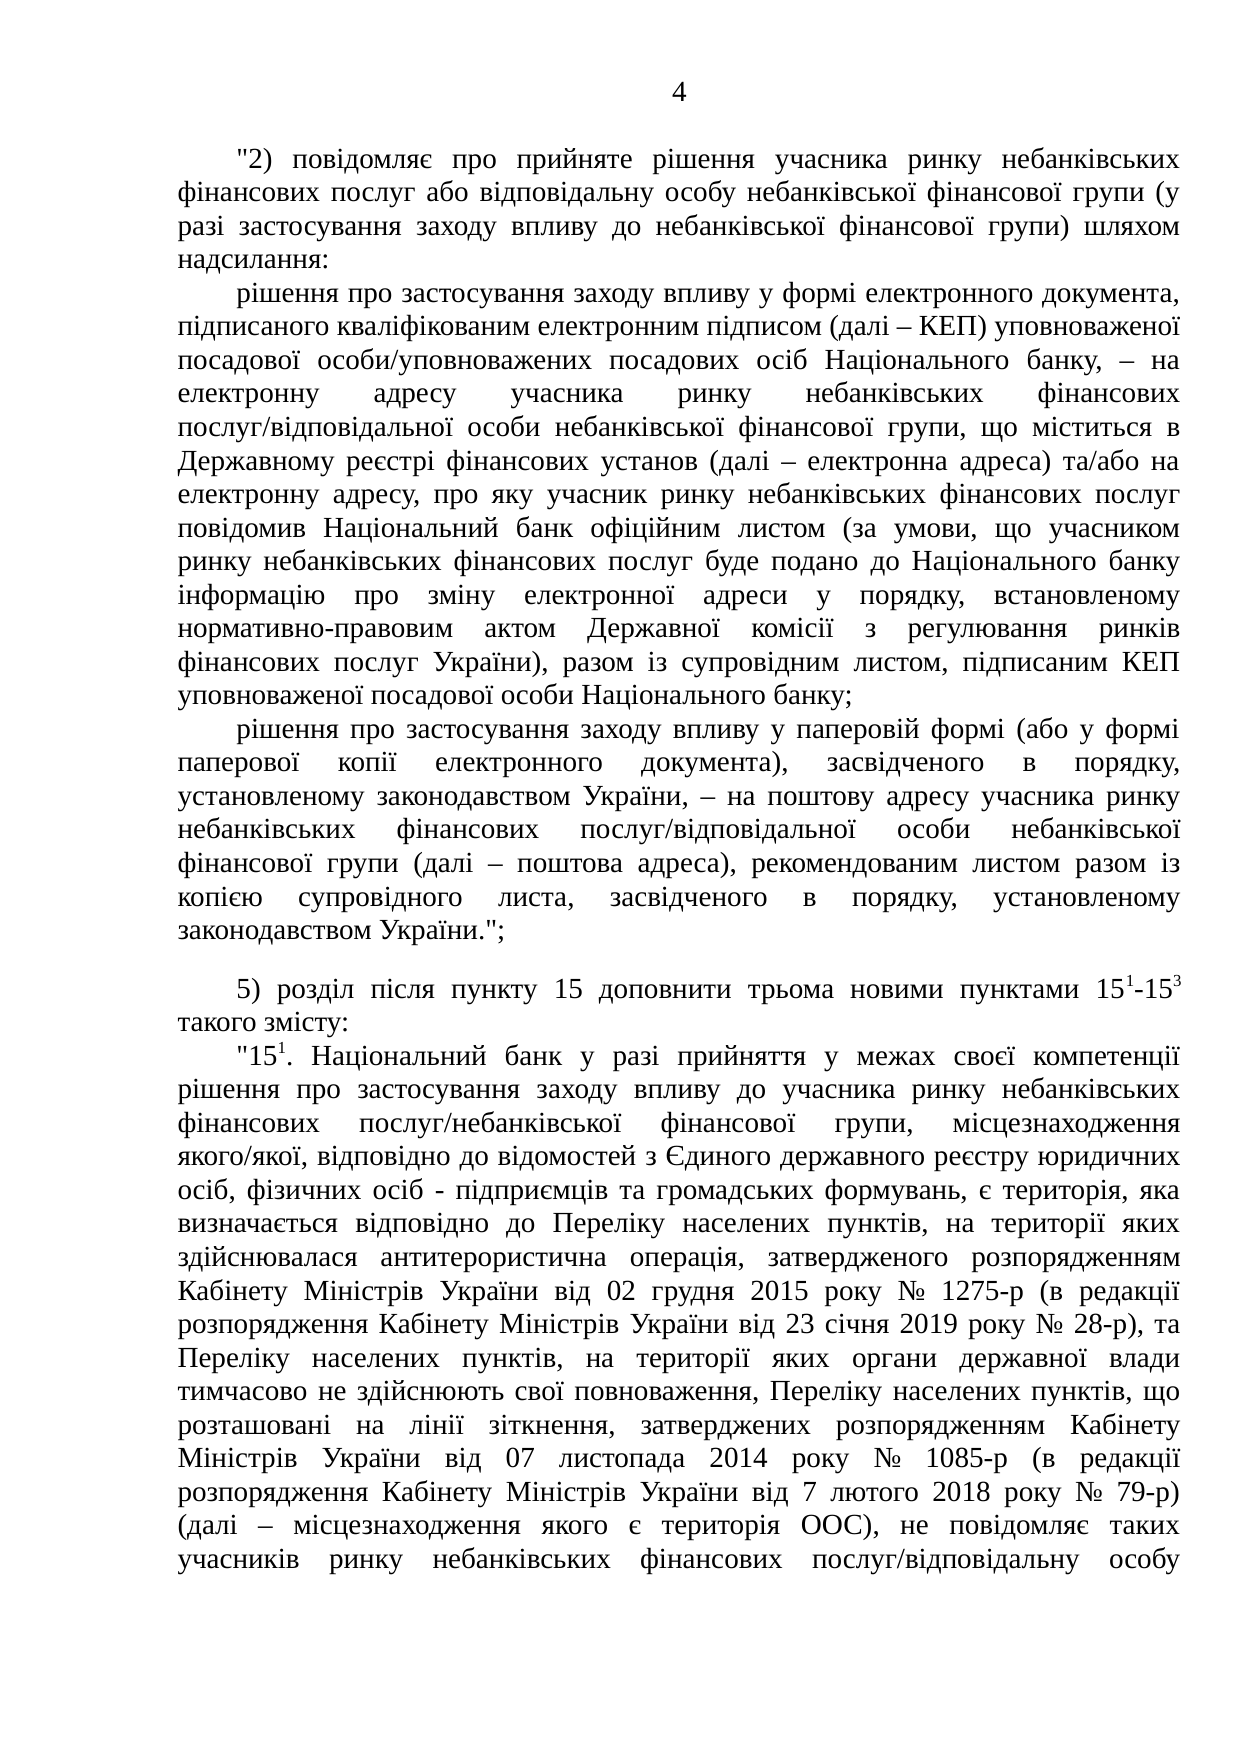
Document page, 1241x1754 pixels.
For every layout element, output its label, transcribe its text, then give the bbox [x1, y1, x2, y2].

text 5) розділ після пункту 15 доповнити трьома новими пунктами 151-153 такого змісту: [177, 971, 1181, 1038]
text рішення про застосування заходу впливу у формі електронного документа, підписаного кваліфікованим електронним підписом (далі ‒ КЕП) уповноваженої посадової особи/уповноважених посадових осіб Національного банку, ‒ на електронну адресу учасника ринку небанківських фінансових послуг/відповідальної особи небанківської фінансової групи, що міститься в Державному реєстрі фінансових установ (далі ‒ електронна адреса) та/або на електронну адресу, про яку учасник ринку небанківських фінансових послуг повідомив Національний банк офіційним листом (за умови, що учасником ринку небанківських фінансових послуг буде подано до Національного банку інформацію про зміну електронної адреси у порядку, встановленому нормативно-правовим актом Державної комісії з регулювання ринків фінансових послуг України), разом із супровідним листом, підписаним КЕП уповноваженої посадової особи Національного банку; [177, 275, 1181, 711]
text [177, 1038, 1181, 1574]
text "2) повідомляє про прийняте рішення учасника ринку небанківських фінансових послуг або відповідальну особу небанківської фінансової групи (у разі застосування заходу впливу до небанківської фінансової групи) шляхом надсилання: [177, 141, 1181, 275]
text рішення про застосування заходу впливу у паперовій формі (або у формі паперової копії електронного документа), засвідченого в порядку, установленому законодавством України, ‒ на поштову адресу учасника ринку небанківських фінансових послуг/відповідальної особи небанківської фінансової групи (далі ‒ поштова адреса), рекомендованим листом разом із копією супровідного листа, засвідченого в порядку, установленому законодавством України."; [177, 711, 1181, 946]
